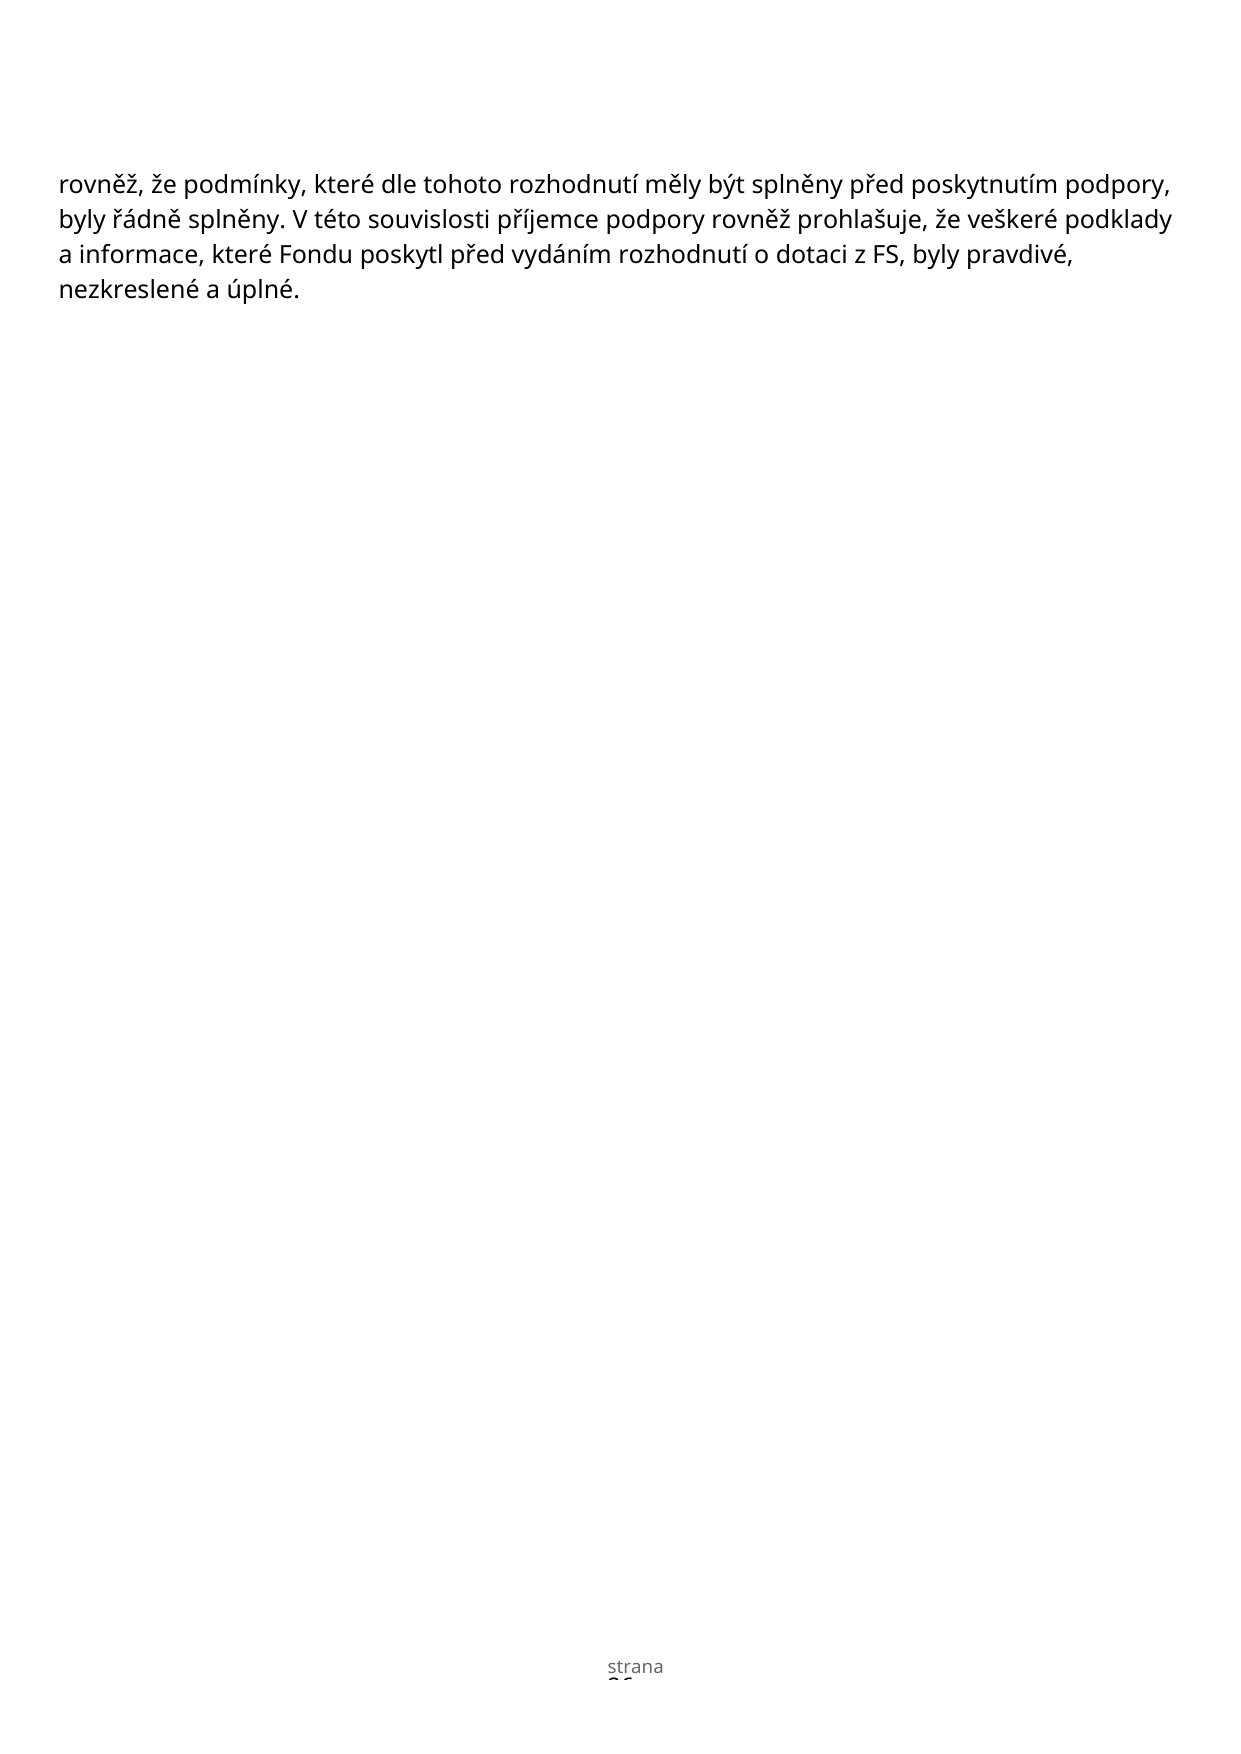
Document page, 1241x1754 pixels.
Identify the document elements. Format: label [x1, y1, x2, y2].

text [58, 167, 1177, 306]
